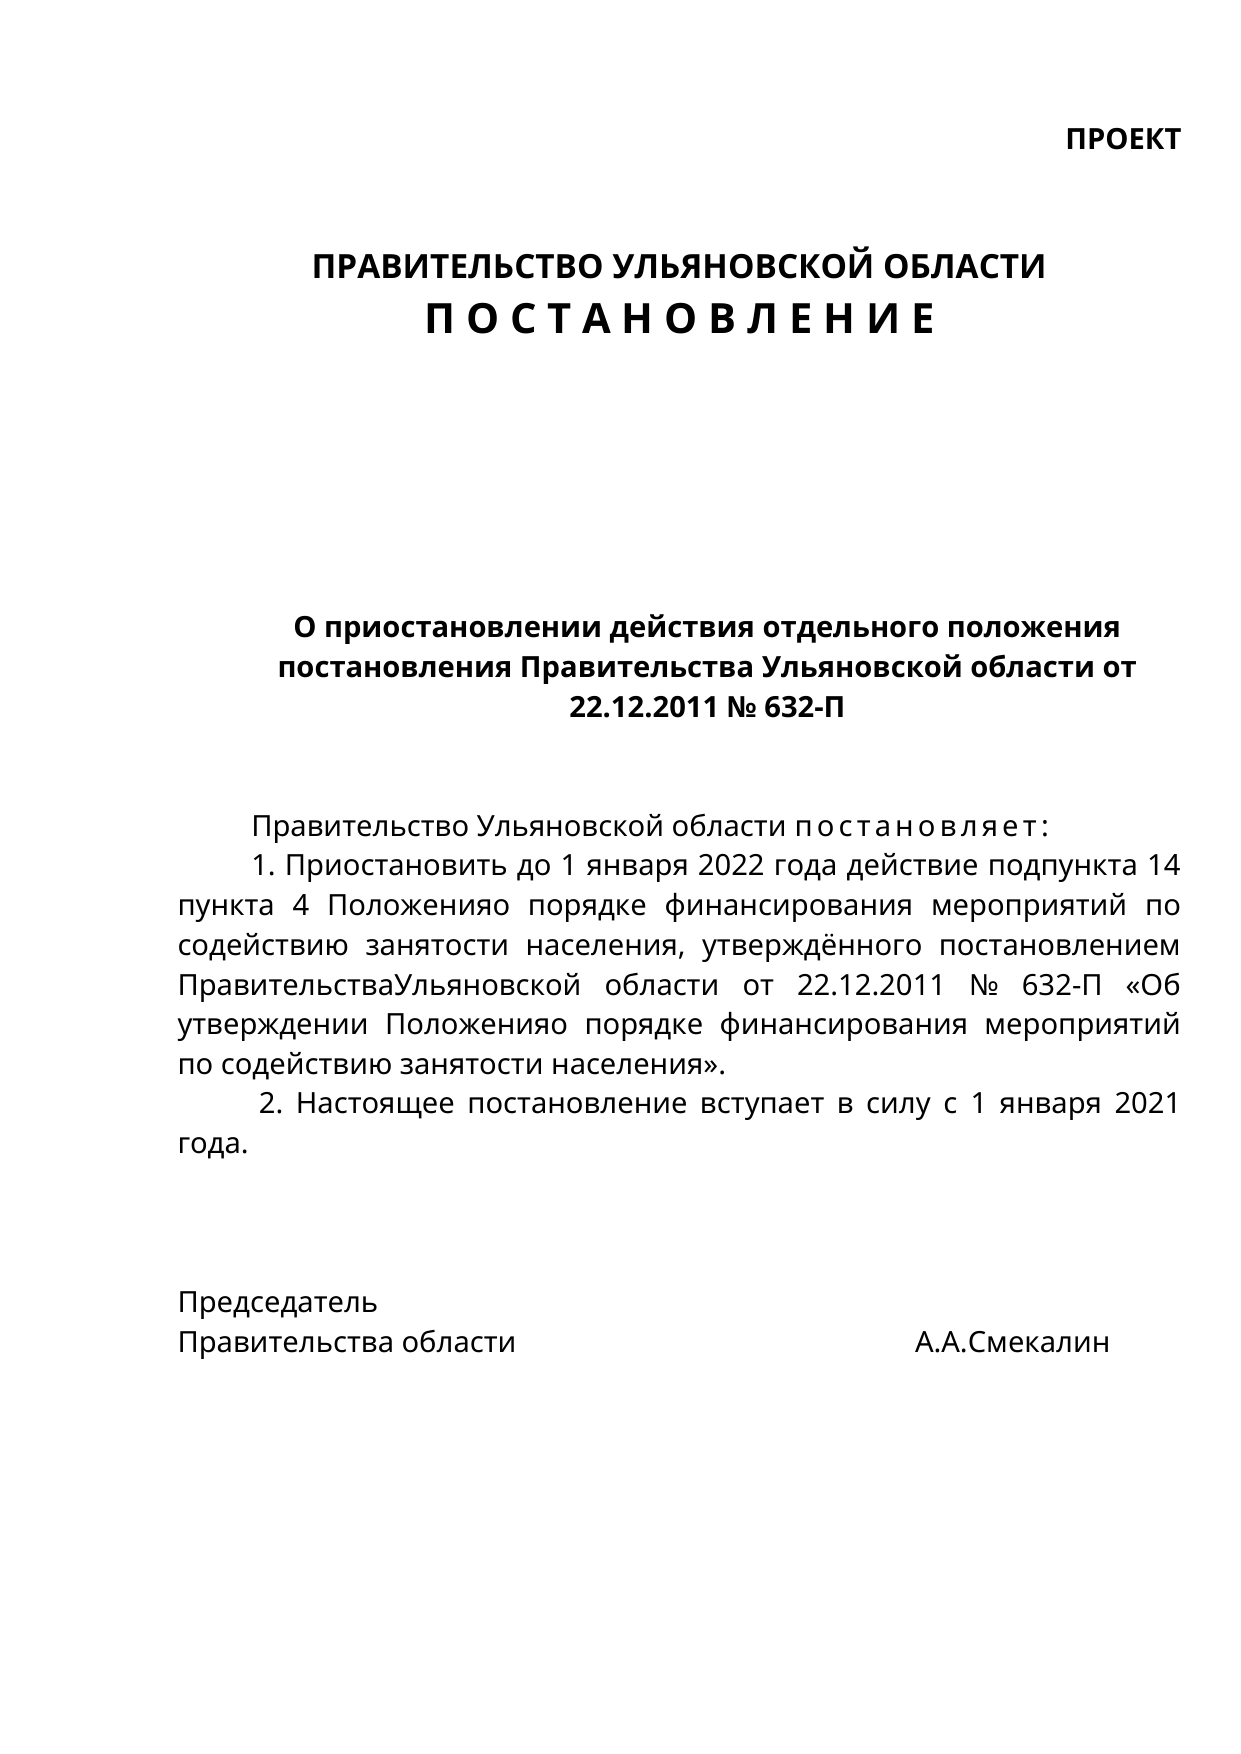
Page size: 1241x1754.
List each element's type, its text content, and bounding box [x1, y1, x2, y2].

title ПРАВИТЕЛЬСТВО УЛЬЯНОВСКОЙ ОБЛАСТИ [177, 243, 1181, 288]
text Правительство Ульяновской области постановляет: [177, 805, 1181, 845]
text Председатель Правительства области А.А.Смекалин [177, 1281, 1181, 1361]
text 2. Настоящее постановление вступает в силу с 1 января 2021 года. [177, 1083, 1181, 1162]
text О приостановлении действия отдельного положения постановления Правительства Ульяновской области от 22.12.2011 № 632-П [233, 607, 1181, 726]
text 1. Приостановить до 1 января 2022 года действие подпункта 14 пункта 4 Положенияо порядке финансирования мероприятий по содействию занятости населения, утверждённого постановлением ПравительстваУльяновской области от 22.12.2011 № 632-П «Об утверждении Положенияо порядке финансирования мероприятий по содействию занятости населения». [177, 845, 1181, 1083]
text ПРОЕКТ [177, 118, 1181, 158]
title П О С Т А Н О В Л Е Н И Е [177, 288, 1181, 345]
